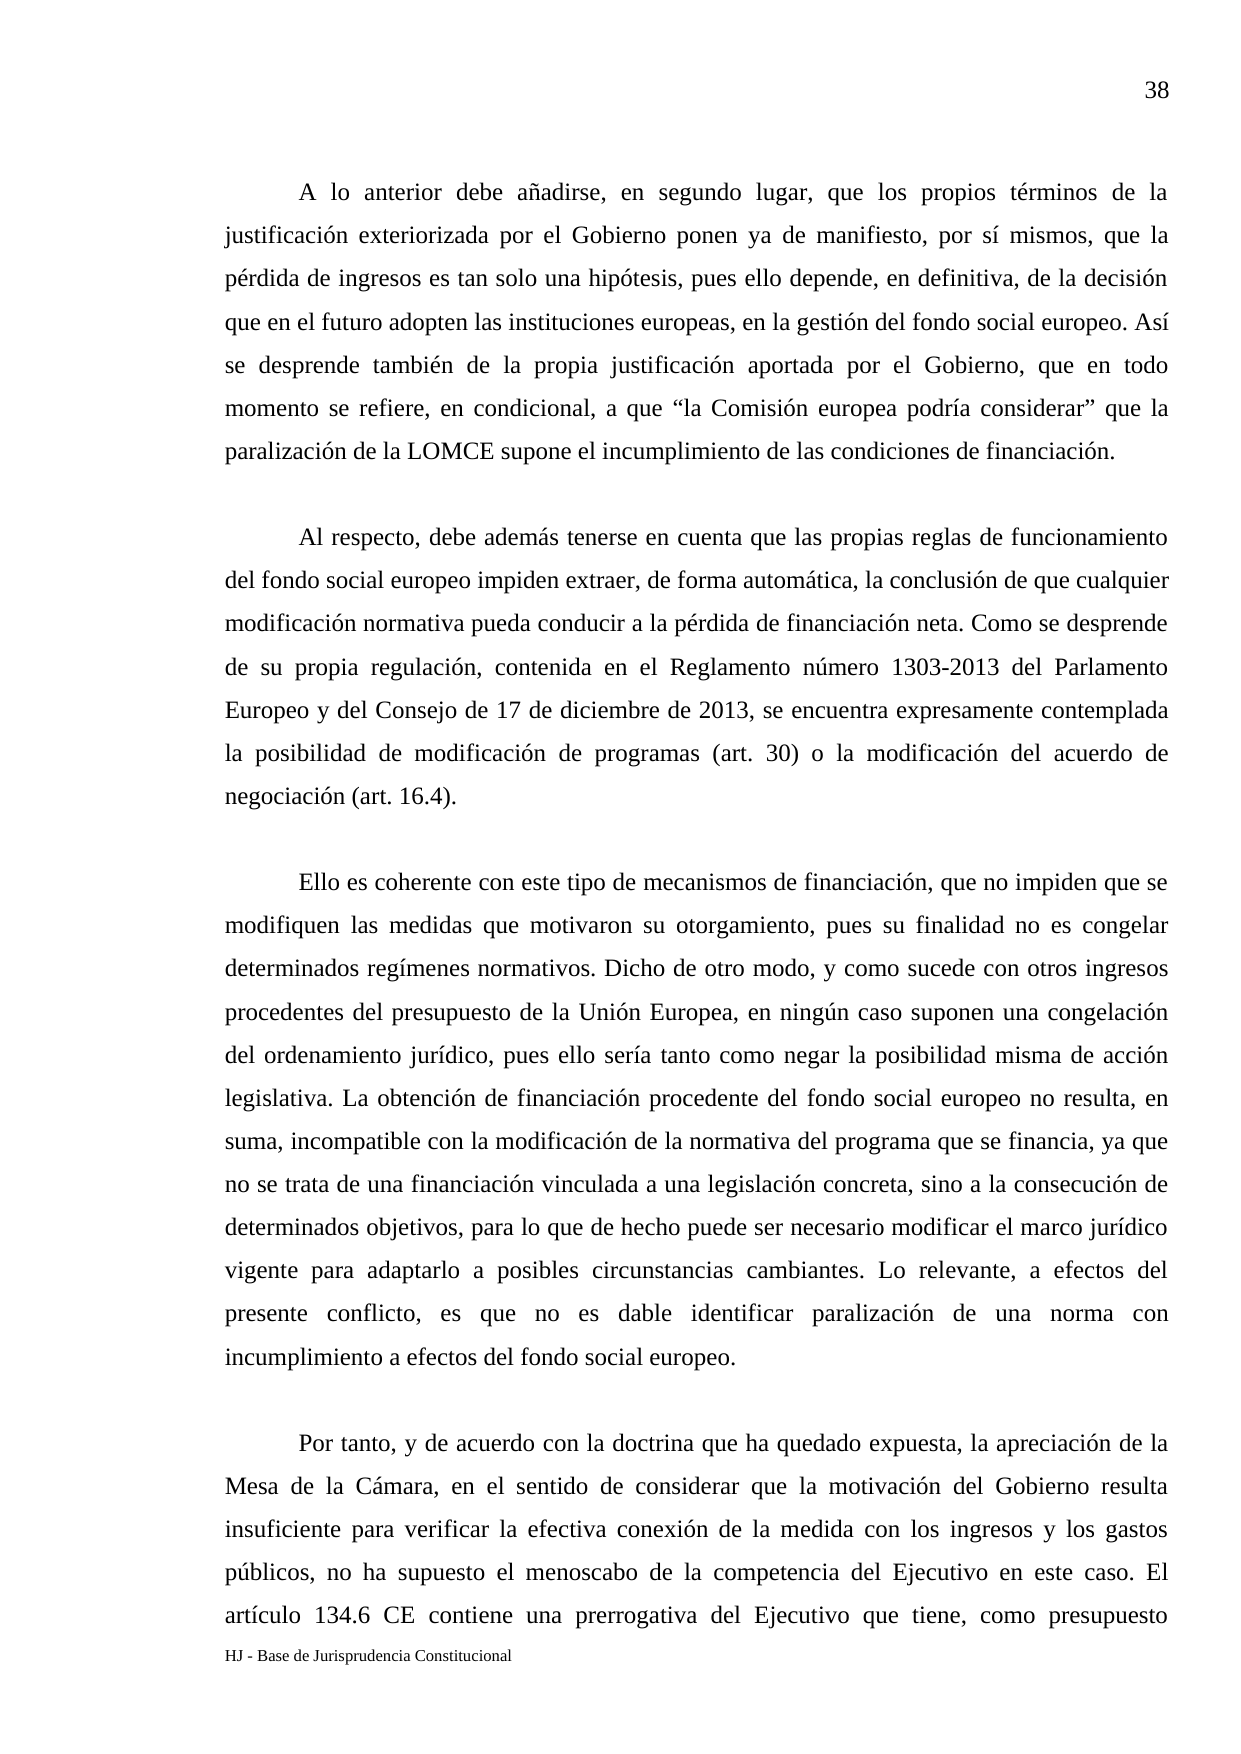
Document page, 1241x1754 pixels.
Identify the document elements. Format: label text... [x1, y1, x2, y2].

text Al respecto, debe además tenerse en cuenta que las propias reglas de funcionamiento del fondo social europeo impiden extraer, de forma automática, la conclusión de que cualquier modificación normativa pueda conducir a la pérdida de financiación neta. Como se desprende de su propia regulación, contenida en el Reglamento número 1303-2013 del Parlamento Europeo y del Consejo de 17 de diciembre de 2013, se encuentra expresamente contemplada la posibilidad de modificación de programas (art. 30) o la modificación del acuerdo de negociación (art. 16.4). [224, 522, 1169, 810]
text A lo anterior debe añadirse, en segundo lugar, que los propios términos de la justificación exteriorizada por el Gobierno ponen ya de manifiesto, por sí mismos, que la pérdida de ingresos es tan solo una hipótesis, pues ello depende, en definitiva, de la decisión que en el futuro adopten las instituciones europeas, en la gestión del fondo social europeo. Así se desprende también de la propia justificación aportada por el Gobierno, que en todo momento se refiere, en condicional, a que “la Comisión europea podría considerar” que la paralización de la LOMCE supone el incumplimiento de las condiciones de financiación. [224, 177, 1169, 465]
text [224, 1428, 1169, 1629]
text Ello es coherente con este tipo de mecanismos de financiación, que no impiden que se modifiquen las medidas que motivaron su otorgamiento, pues su finalidad no es congelar determinados regímenes normativos. Dicho de otro modo, y como sucede con otros ingresos procedentes del presupuesto de la Unión Europea, en ningún caso suponen una congelación del ordenamiento jurídico, pues ello sería tanto como negar la posibilidad misma de acción legislativa. La obtención de financiación procedente del fondo social europeo no resulta, en suma, incompatible con la modificación de la normativa del programa que se financia, ya que no se trata de una financiación vinculada a una legislación concreta, sino a la consecución de determinados objetivos, para lo que de hecho puede ser necesario modificar el marco jurídico vigente para adaptarlo a posibles circunstancias cambiantes. Lo relevante, a efectos del presente conflicto, es que no es dable identificar paralización de una norma con incumplimiento a efectos del fondo social europeo. [224, 867, 1169, 1370]
